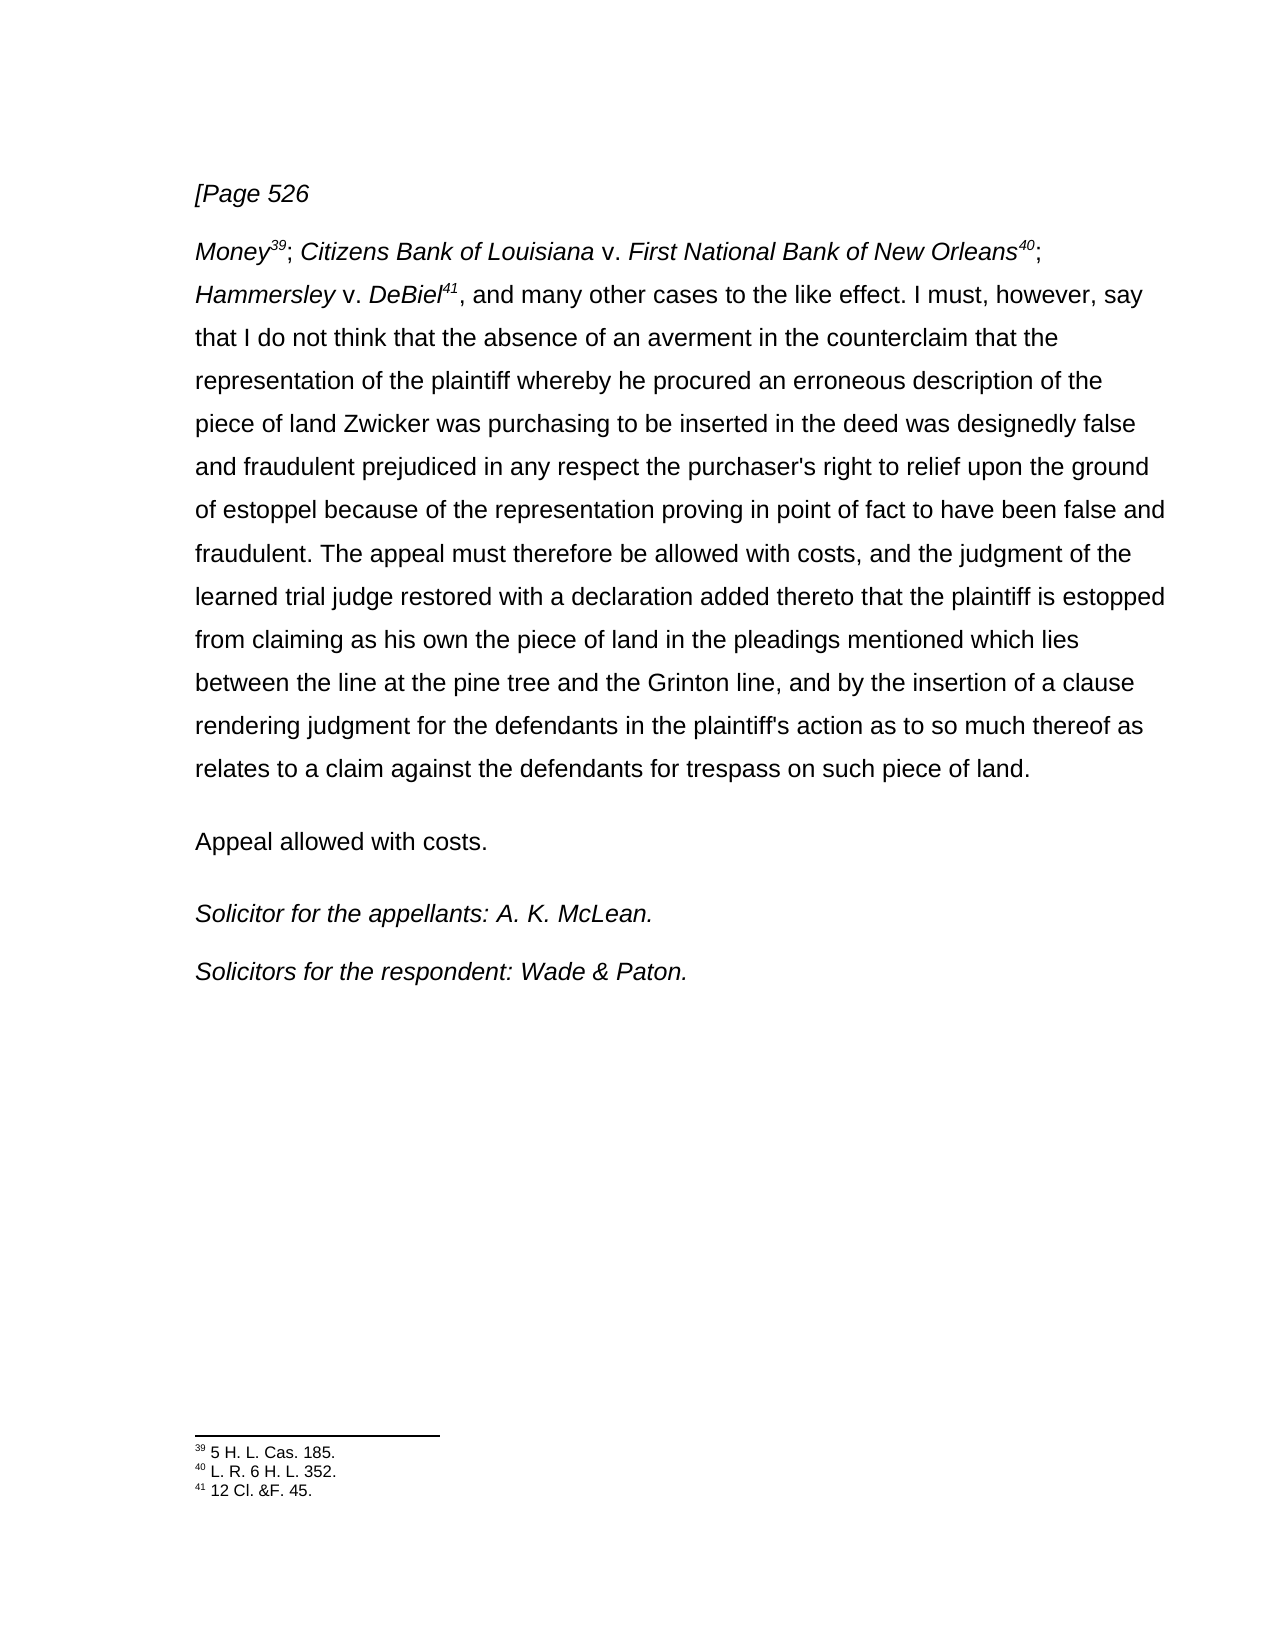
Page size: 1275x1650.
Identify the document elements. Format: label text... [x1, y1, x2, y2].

text Solicitors for the respondent: Wade & Paton. [195, 957, 1170, 985]
text Appeal allowed with costs. [195, 826, 1170, 855]
text [Page 526 [195, 179, 1170, 207]
text Money; Citizens Bank of Louisiana v. First National Bank of New Orleans; Hammersley v. DeBiel, and many other cases to the like effect. I must, however, say that I do not think that the absence of an averment in the counterclaim that the representation of the plaintiff whereby he procured an erroneous description of the piece of land Zwicker was purchasing to be inserted in the deed was designedly false and fraudulent prejudiced in any respect the purchaser's right to relief upon the ground of estoppel because of the representation proving in point of fact to have been false and fraudulent. The appeal must therefore be allowed with costs, and the judgment of the learned trial judge restored with a declaration added thereto that the plaintiff is estopped from claiming as his own the piece of land in the pleadings mentioned which lies between the line at the pine tree and the Grinton line, and by the insertion of a clause rendering judgment for the defendants in the plaintiff's action as to so much thereof as relates to a claim against the defendants for trespass on such piece of land. [195, 237, 1170, 783]
text Solicitor for the appellants: A. K. McLean. [195, 899, 1170, 927]
